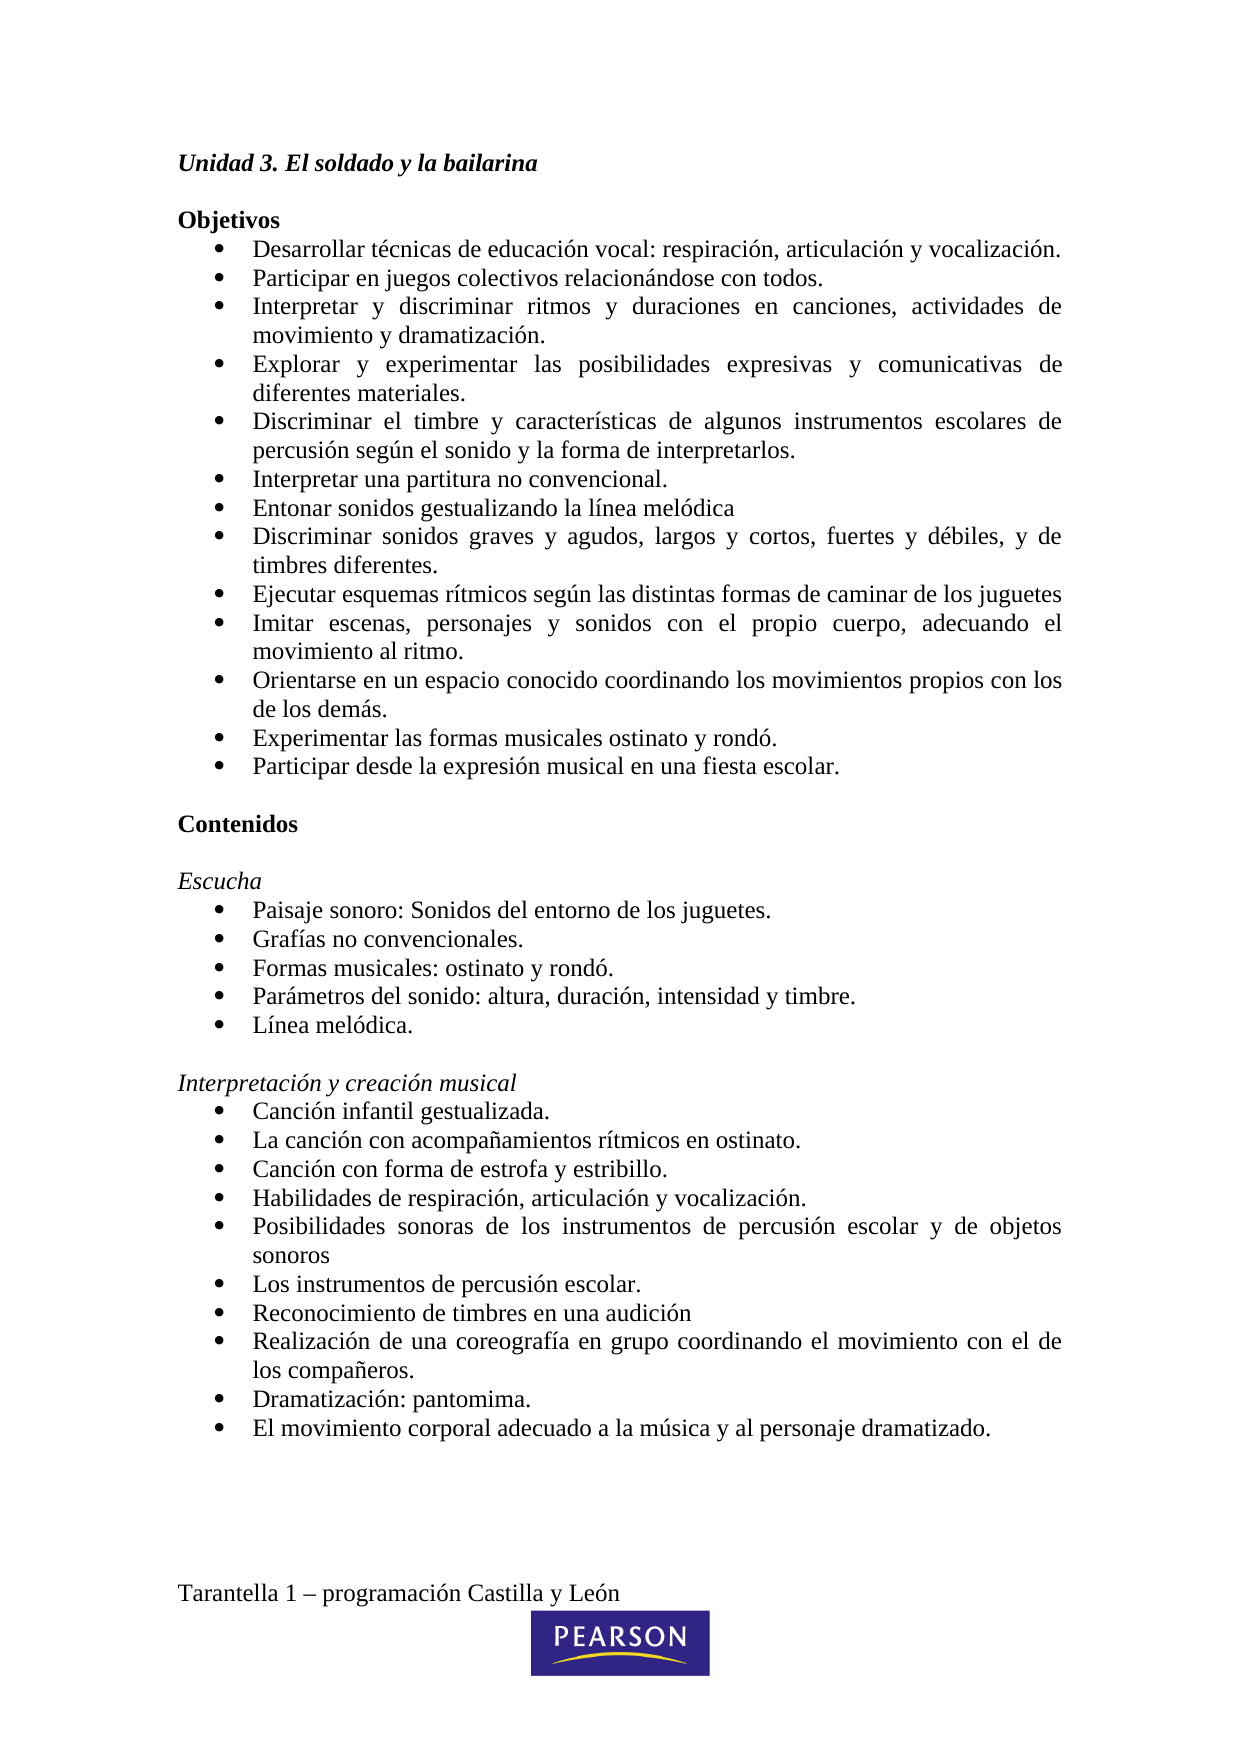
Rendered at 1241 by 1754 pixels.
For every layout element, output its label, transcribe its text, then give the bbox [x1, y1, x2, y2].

list Grafías no convencionales. [215, 924, 1063, 953]
list Explorar y experimentar las posibilidades expresivas y comunicativas de diferentes materiales. [215, 349, 1063, 406]
list Canción con forma de estrofa y estribillo. [215, 1154, 1063, 1183]
list La canción con acompañamientos rítmicos en ostinato. [215, 1125, 1063, 1154]
list Posibilidades sonoras de los instrumentos de percusión escolar y de objetos sonoros [215, 1211, 1063, 1269]
text Unidad 3. El soldado y la bailarina [177, 148, 1063, 176]
list Reconocimiento de timbres en una audición [215, 1298, 1063, 1326]
list Canción infantil gestualizada. [215, 1096, 1063, 1125]
list Realización de una coreografía en grupo coordinando el movimiento con el de los compañeros. [215, 1326, 1063, 1384]
list Discriminar sonidos graves y agudos, largos y cortos, fuertes y débiles, y de timbres diferentes. [215, 521, 1063, 579]
list Paisaje sonoro: Sonidos del entorno de los juguetes. [215, 895, 1063, 924]
list Interpretar y discriminar ritmos y duraciones en canciones, actividades de movimiento y dramatización. [215, 291, 1063, 349]
subtitle Interpretación y creación musical [177, 1068, 1063, 1096]
subtitle Objetivos [177, 205, 1063, 234]
list Orientarse en un espacio conocido coordinando los movimientos propios con los de los demás. [215, 665, 1063, 723]
list Formas musicales: ostinato y rondó. [215, 953, 1063, 981]
subtitle Contenidos [177, 809, 1063, 838]
list Experimentar las formas musicales ostinato y rondó. [215, 723, 1063, 751]
picture [524, 1606, 716, 1681]
list El movimiento corporal adecuado a la música y al personaje dramatizado. [215, 1413, 1063, 1441]
list Parámetros del sonido: altura, duración, intensidad y timbre. [215, 981, 1063, 1010]
list Habilidades de respiración, articulación y vocalización. [215, 1183, 1063, 1211]
list Ejecutar esquemas rítmicos según las distintas formas de caminar de los juguetes [215, 579, 1063, 608]
list Participar en juegos colectivos relacionándose con todos. [215, 263, 1063, 291]
list Discriminar el timbre y características de algunos instrumentos escolares de percusión según el sonido y la forma de interpretarlos. [215, 406, 1063, 464]
list Desarrollar técnicas de educación vocal: respiración, articulación y vocalización. [215, 234, 1063, 263]
list Interpretar una partitura no convencional. [215, 464, 1063, 493]
list Imitar escenas, personajes y sonidos con el propio cuerpo, adecuando el movimiento al ritmo. [215, 608, 1063, 665]
list Línea melódica. [215, 1010, 1063, 1039]
list Entonar sonidos gestualizando la línea melódica [215, 493, 1063, 521]
list Los instrumentos de percusión escolar. [215, 1269, 1063, 1298]
list Participar desde la expresión musical en una fiesta escolar. [215, 751, 1063, 780]
list Dramatización: pantomima. [215, 1384, 1063, 1413]
subtitle Escucha [177, 866, 1063, 895]
